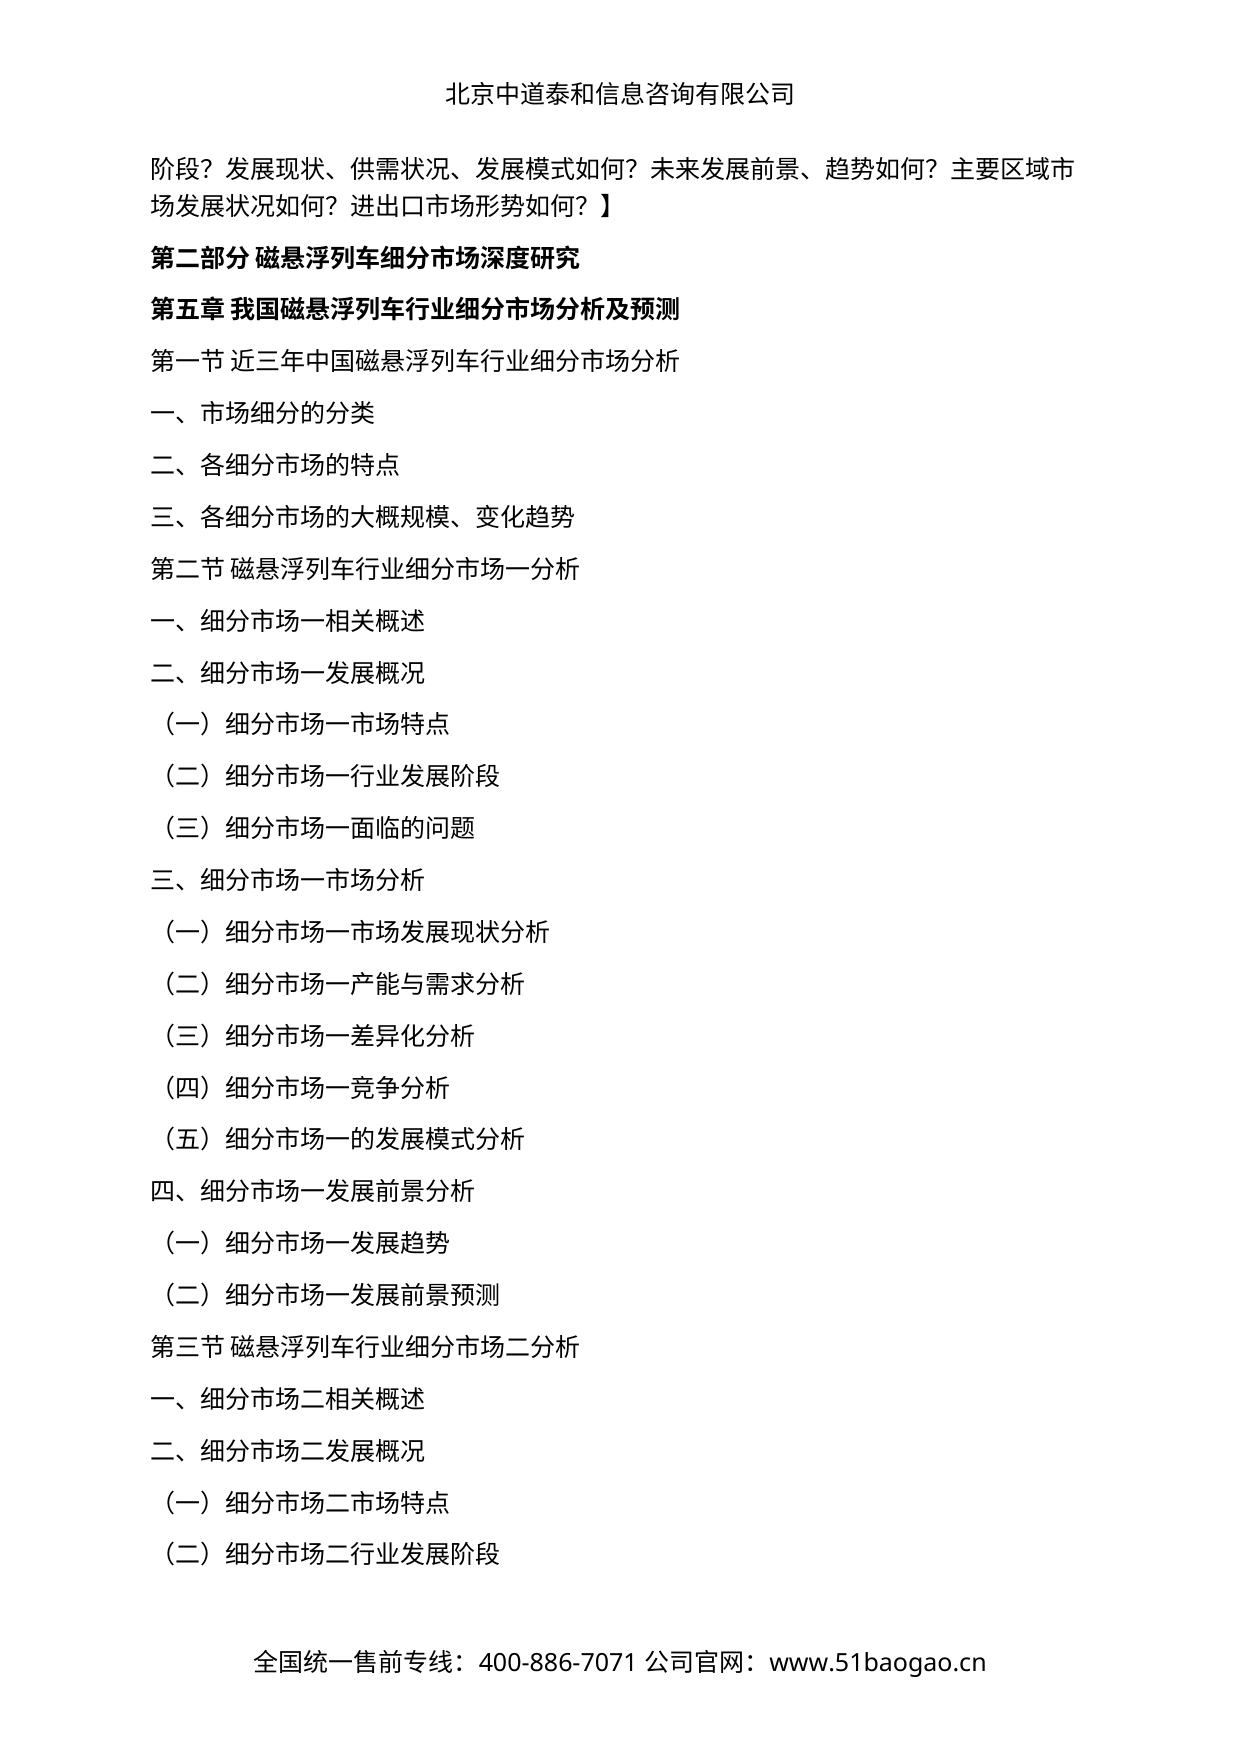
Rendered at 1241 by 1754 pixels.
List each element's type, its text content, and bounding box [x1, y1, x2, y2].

text （一）细分市场一市场特点 [150, 705, 1090, 741]
text 二、细分市场二发展概况 [150, 1431, 1090, 1467]
text （三）细分市场一面临的问题 [150, 809, 1090, 845]
text 第一节 近三年中国磁悬浮列车行业细分市场分析 [150, 342, 1090, 378]
text （四）细分市场一竞争分析 [150, 1068, 1090, 1104]
text （二）细分市场一产能与需求分析 [150, 964, 1090, 1001]
text 一、细分市场一相关概述 [150, 601, 1090, 637]
text 一、市场细分的分类 [150, 394, 1090, 430]
text （二）细分市场二行业发展阶段 [150, 1535, 1090, 1571]
text （二）细分市场一行业发展阶段 [150, 757, 1090, 793]
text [150, 150, 1090, 222]
text 第二节 磁悬浮列车行业细分市场一分析 [150, 549, 1090, 586]
text 一、细分市场二相关概述 [150, 1379, 1090, 1416]
text （一）细分市场一发展趋势 [150, 1224, 1090, 1260]
text （五）细分市场一的发展模式分析 [150, 1120, 1090, 1156]
text 第二部分 磁悬浮列车细分市场深度研究 [150, 238, 1090, 274]
text （二）细分市场一发展前景预测 [150, 1276, 1090, 1312]
text 二、细分市场一发展概况 [150, 653, 1090, 689]
text （三）细分市场一差异化分析 [150, 1016, 1090, 1052]
text 三、各细分市场的大概规模、变化趋势 [150, 497, 1090, 534]
text 二、各细分市场的特点 [150, 446, 1090, 482]
text 四、细分市场一发展前景分析 [150, 1172, 1090, 1208]
text 第五章 我国磁悬浮列车行业细分市场分析及预测 [150, 290, 1090, 326]
text 第三节 磁悬浮列车行业细分市场二分析 [150, 1327, 1090, 1364]
text 三、细分市场一市场分析 [150, 861, 1090, 897]
text （一）细分市场二市场特点 [150, 1483, 1090, 1519]
text （一）细分市场一市场发展现状分析 [150, 912, 1090, 949]
